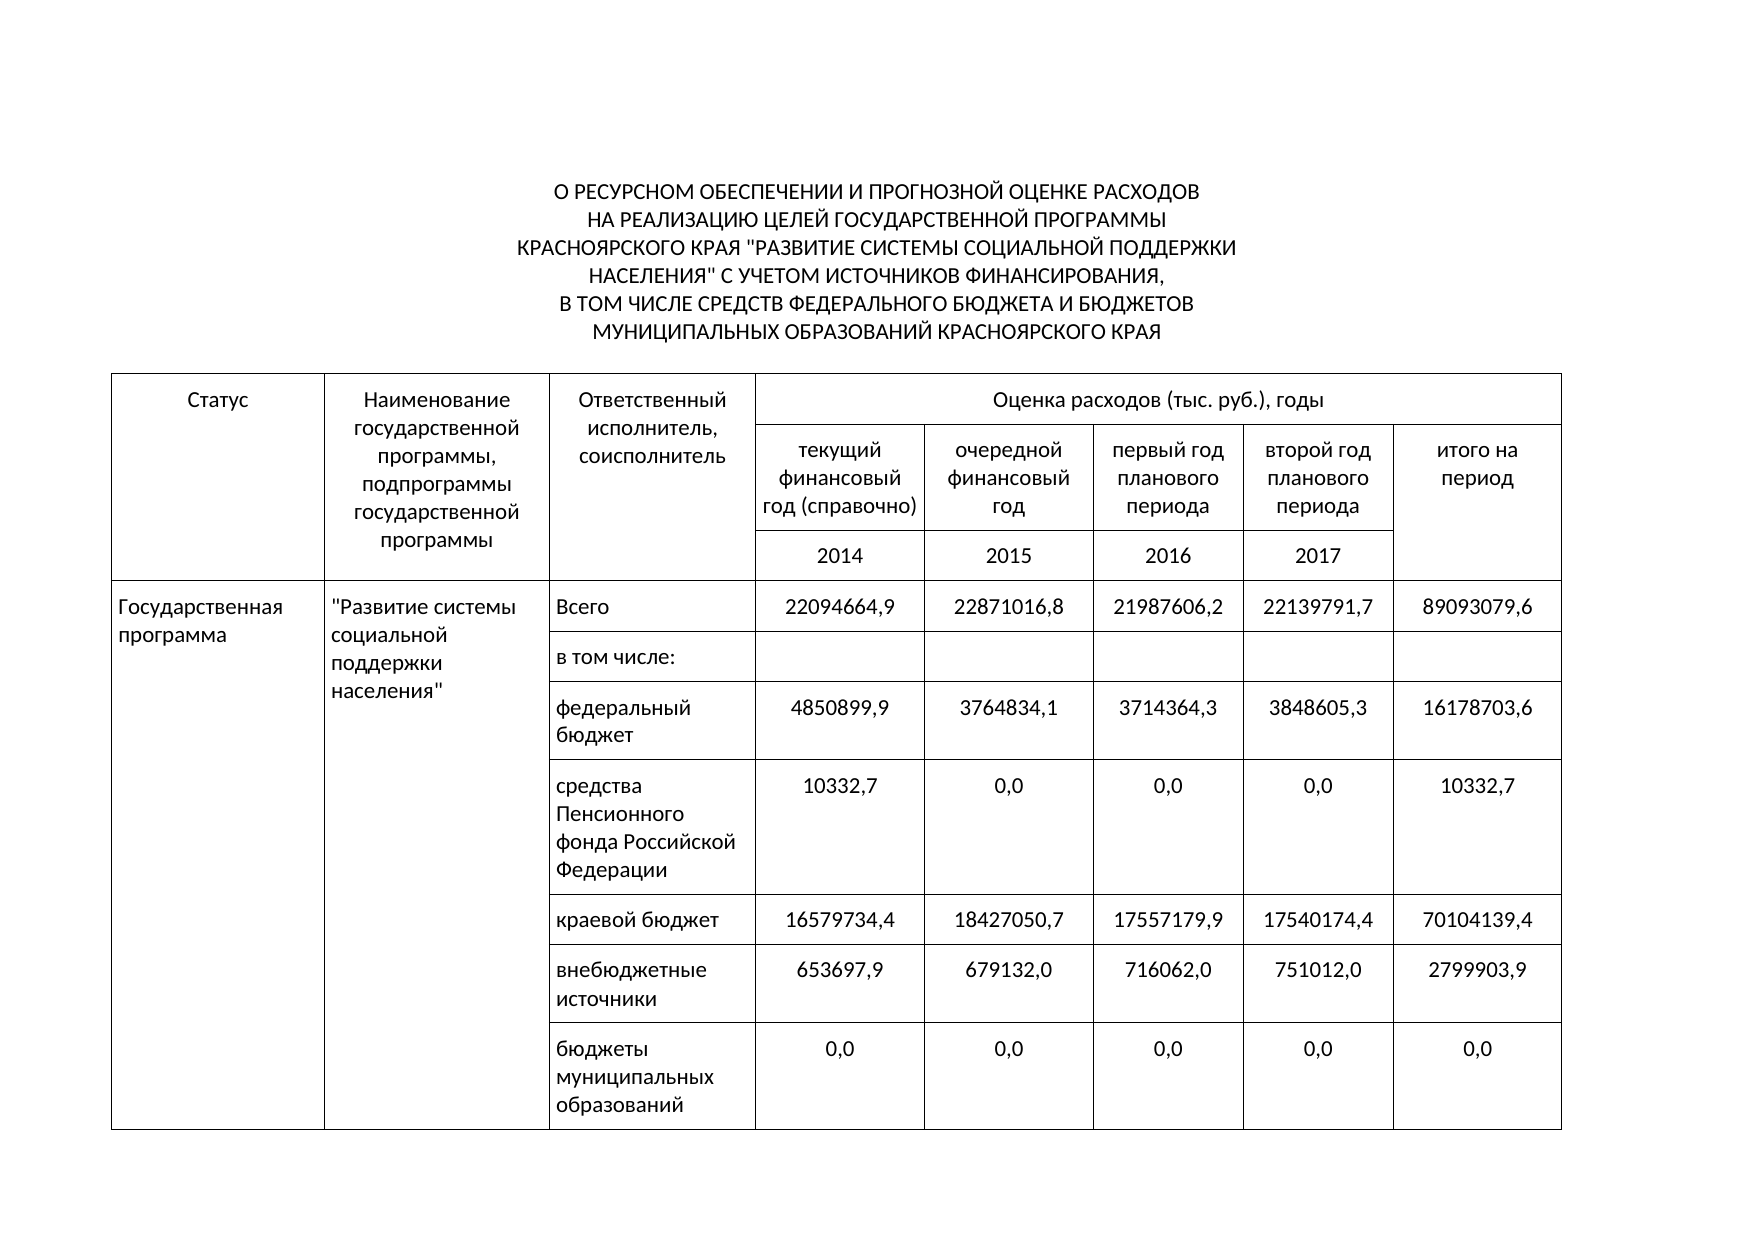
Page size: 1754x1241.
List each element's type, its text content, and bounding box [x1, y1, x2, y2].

table_cell бюджеты муниципальных образований [550, 1023, 755, 1129]
table_cell 22871016,8 [925, 581, 1093, 631]
table_cell 679132,0 [925, 945, 1093, 1022]
table_cell средства Пенсионного фонда Российской Федерации [550, 760, 755, 894]
table_cell 2017 [1244, 531, 1393, 580]
table_header Наименование государственной программы, подпрограммы государственной программы [325, 374, 549, 580]
text НА РЕАЛИЗАЦИЮ ЦЕЛЕЙ ГОСУДАРСТВЕННОЙ ПРОГРАММЫ [118, 205, 1636, 233]
table_cell 21987606,2 [1094, 581, 1243, 631]
table_header Ответственный исполнитель, соисполнитель [550, 374, 755, 580]
table_cell [1094, 632, 1243, 681]
table_cell 18427050,7 [925, 895, 1093, 944]
table_cell итого на период [1394, 425, 1561, 580]
text В ТОМ ЧИСЛЕ СРЕДСТВ ФЕДЕРАЛЬНОГО БЮДЖЕТА И БЮДЖЕТОВ [118, 289, 1636, 317]
table_cell 22139791,7 [1244, 581, 1393, 631]
table_cell 751012,0 [1244, 945, 1393, 1022]
table_cell "Развитие системы социальной поддержки населения" [325, 581, 549, 1129]
table_cell 2799903,9 [1394, 945, 1561, 1022]
table_cell 16579734,4 [756, 895, 924, 944]
table_cell Государственная программа [112, 581, 324, 1129]
table_cell текущий финансовый год (справочно) [756, 425, 924, 530]
table_cell 2016 [1094, 531, 1243, 580]
table_cell 2014 [756, 531, 924, 580]
table_cell 10332,7 [756, 760, 924, 894]
table_cell 3714364,3 [1094, 682, 1243, 759]
table_cell второй год планового периода [1244, 425, 1393, 530]
table_cell 0,0 [1094, 1023, 1243, 1129]
table_cell 4850899,9 [756, 682, 924, 759]
table_cell 0,0 [756, 1023, 924, 1129]
table_header Оценка расходов (тыс. руб.), годы [756, 374, 1561, 424]
table_cell 3848605,3 [1244, 682, 1393, 759]
text КРАСНОЯРСКОГО КРАЯ "РАЗВИТИЕ СИСТЕМЫ СОЦИАЛЬНОЙ ПОДДЕРЖКИ [118, 233, 1636, 261]
table_cell [756, 632, 924, 681]
table_header Статус [112, 374, 324, 580]
table_cell [1244, 632, 1393, 681]
table_cell 653697,9 [756, 945, 924, 1022]
table_cell внебюджетные источники [550, 945, 755, 1022]
table_cell в том числе: [550, 632, 755, 681]
table_cell [925, 632, 1093, 681]
table_cell 0,0 [925, 1023, 1093, 1129]
table_cell 3764834,1 [925, 682, 1093, 759]
table_cell 0,0 [1394, 1023, 1561, 1129]
table_cell 89093079,6 [1394, 581, 1561, 631]
text О РЕСУРСНОМ ОБЕСПЕЧЕНИИ И ПРОГНОЗНОЙ ОЦЕНКЕ РАСХОДОВ [118, 177, 1636, 205]
table_cell 0,0 [1244, 1023, 1393, 1129]
table_cell 2015 [925, 531, 1093, 580]
table_cell очередной финансовый год [925, 425, 1093, 530]
table_cell Всего [550, 581, 755, 631]
table_cell 16178703,6 [1394, 682, 1561, 759]
text МУНИЦИПАЛЬНЫХ ОБРАЗОВАНИЙ КРАСНОЯРСКОГО КРАЯ [118, 317, 1636, 345]
table_cell [1394, 632, 1561, 681]
table_cell краевой бюджет [550, 895, 755, 944]
table_cell 0,0 [1094, 760, 1243, 894]
table_cell 10332,7 [1394, 760, 1561, 894]
table_cell 17540174,4 [1244, 895, 1393, 944]
table_cell 70104139,4 [1394, 895, 1561, 944]
table_cell первый год планового периода [1094, 425, 1243, 530]
text НАСЕЛЕНИЯ" С УЧЕТОМ ИСТОЧНИКОВ ФИНАНСИРОВАНИЯ, [118, 261, 1636, 289]
table_cell 22094664,9 [756, 581, 924, 631]
table_cell 17557179,9 [1094, 895, 1243, 944]
table_cell 716062,0 [1094, 945, 1243, 1022]
table_cell 0,0 [925, 760, 1093, 894]
table_cell 0,0 [1244, 760, 1393, 894]
table_cell федеральный бюджет [550, 682, 755, 759]
